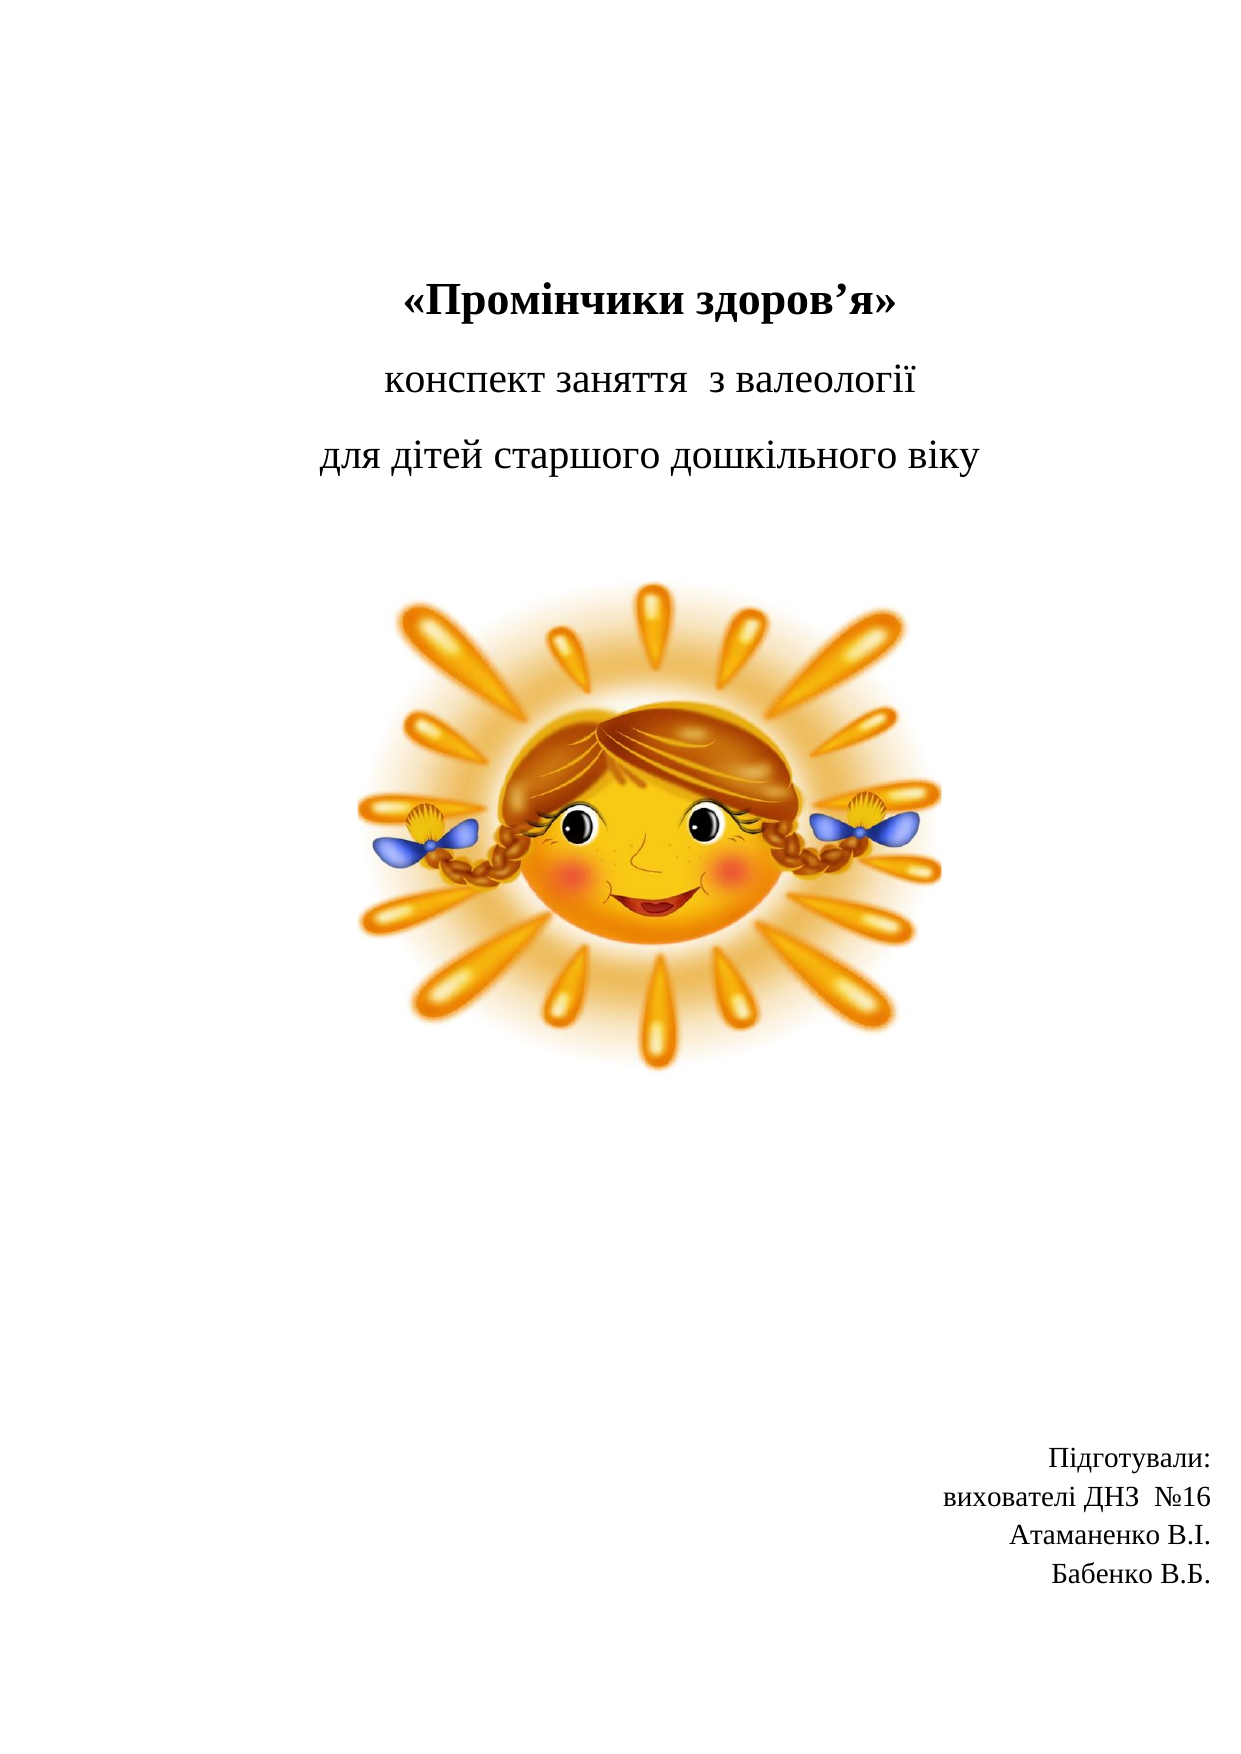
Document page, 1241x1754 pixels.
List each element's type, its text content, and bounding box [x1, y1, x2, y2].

text для дітей старшого дошкільного віку [89, 429, 1211, 477]
text конспект заняття з валеології [89, 353, 1211, 401]
text Атаманенко В.І. [89, 1517, 1211, 1551]
text «Промінчики здоров’я» [89, 272, 1211, 325]
text Бабенко В.Б. [89, 1556, 1211, 1589]
text вихователі ДНЗ №16 [89, 1479, 1211, 1512]
picture [357, 581, 942, 1077]
text Підготували: [89, 1440, 1211, 1474]
